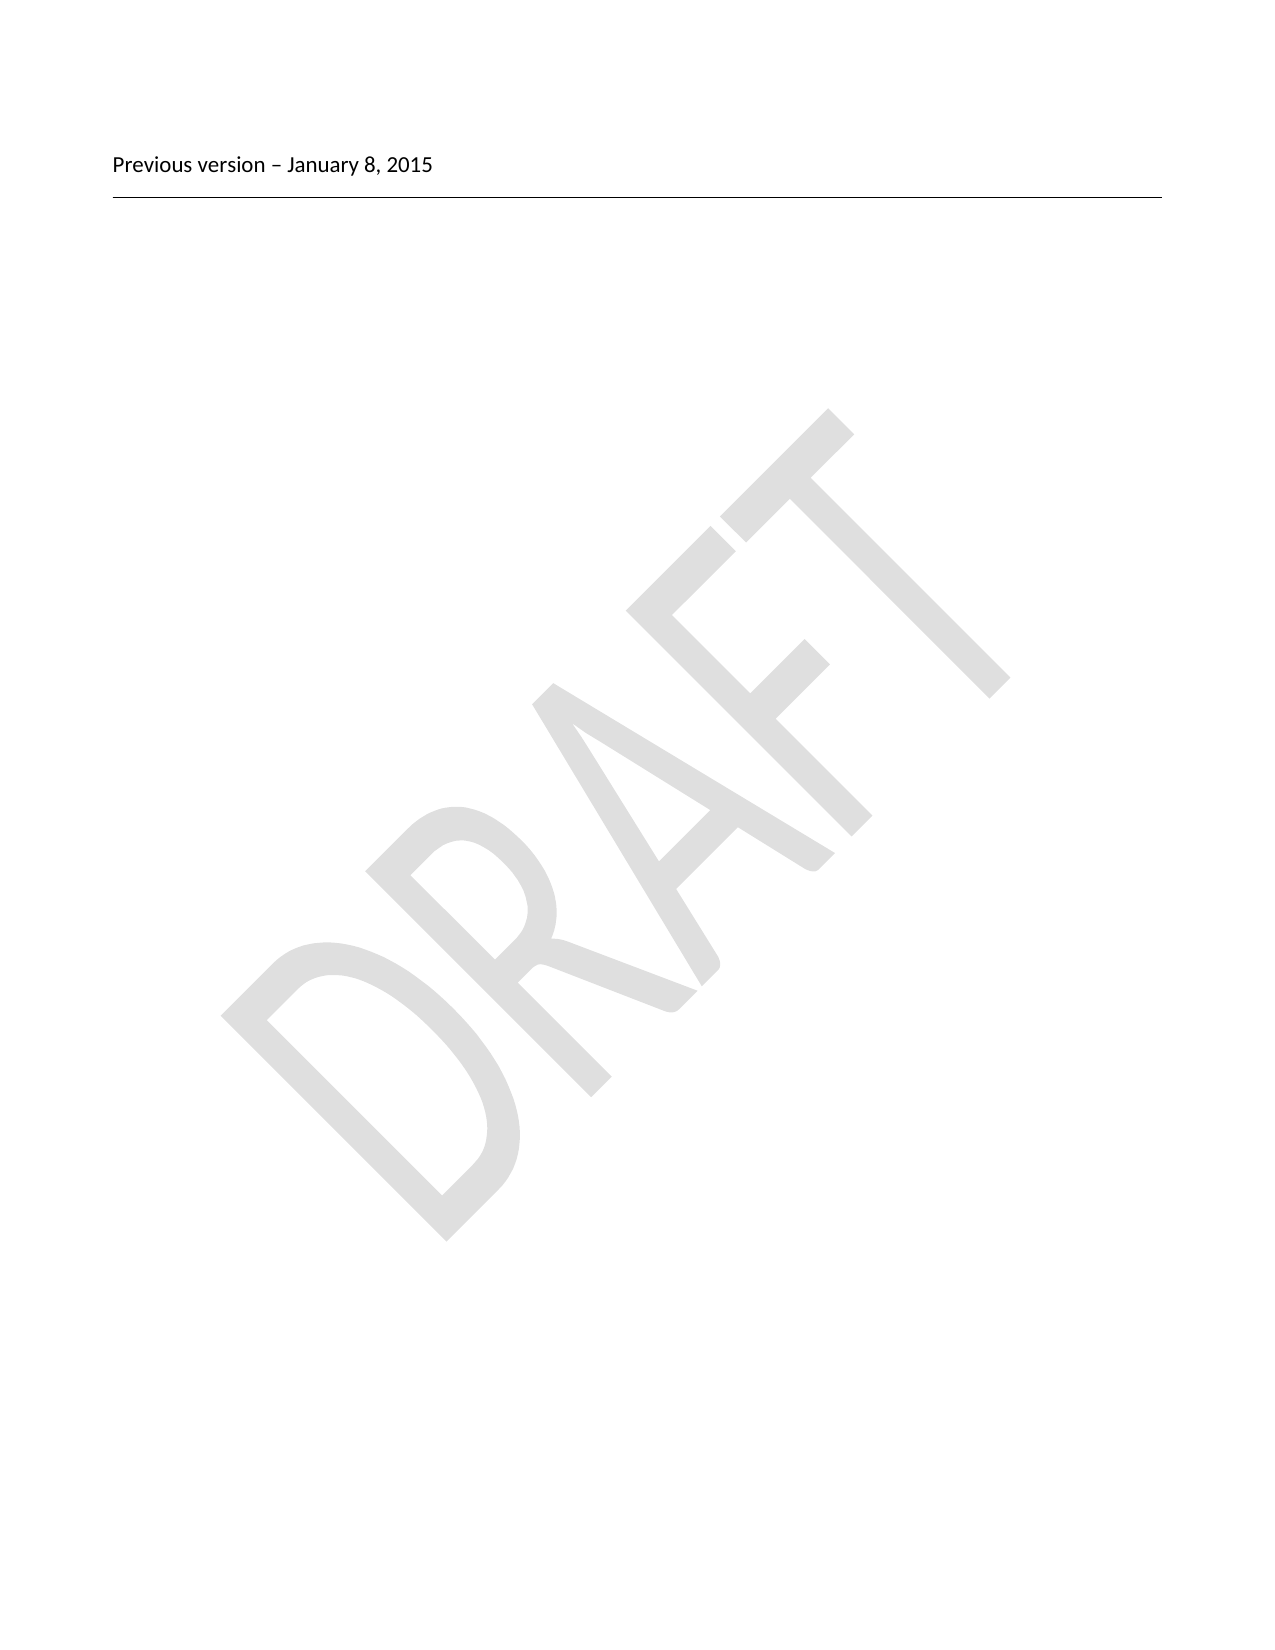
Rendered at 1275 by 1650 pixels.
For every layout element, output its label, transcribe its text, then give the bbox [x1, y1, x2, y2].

text Previous version – January 8, 2015 [112, 150, 1162, 178]
